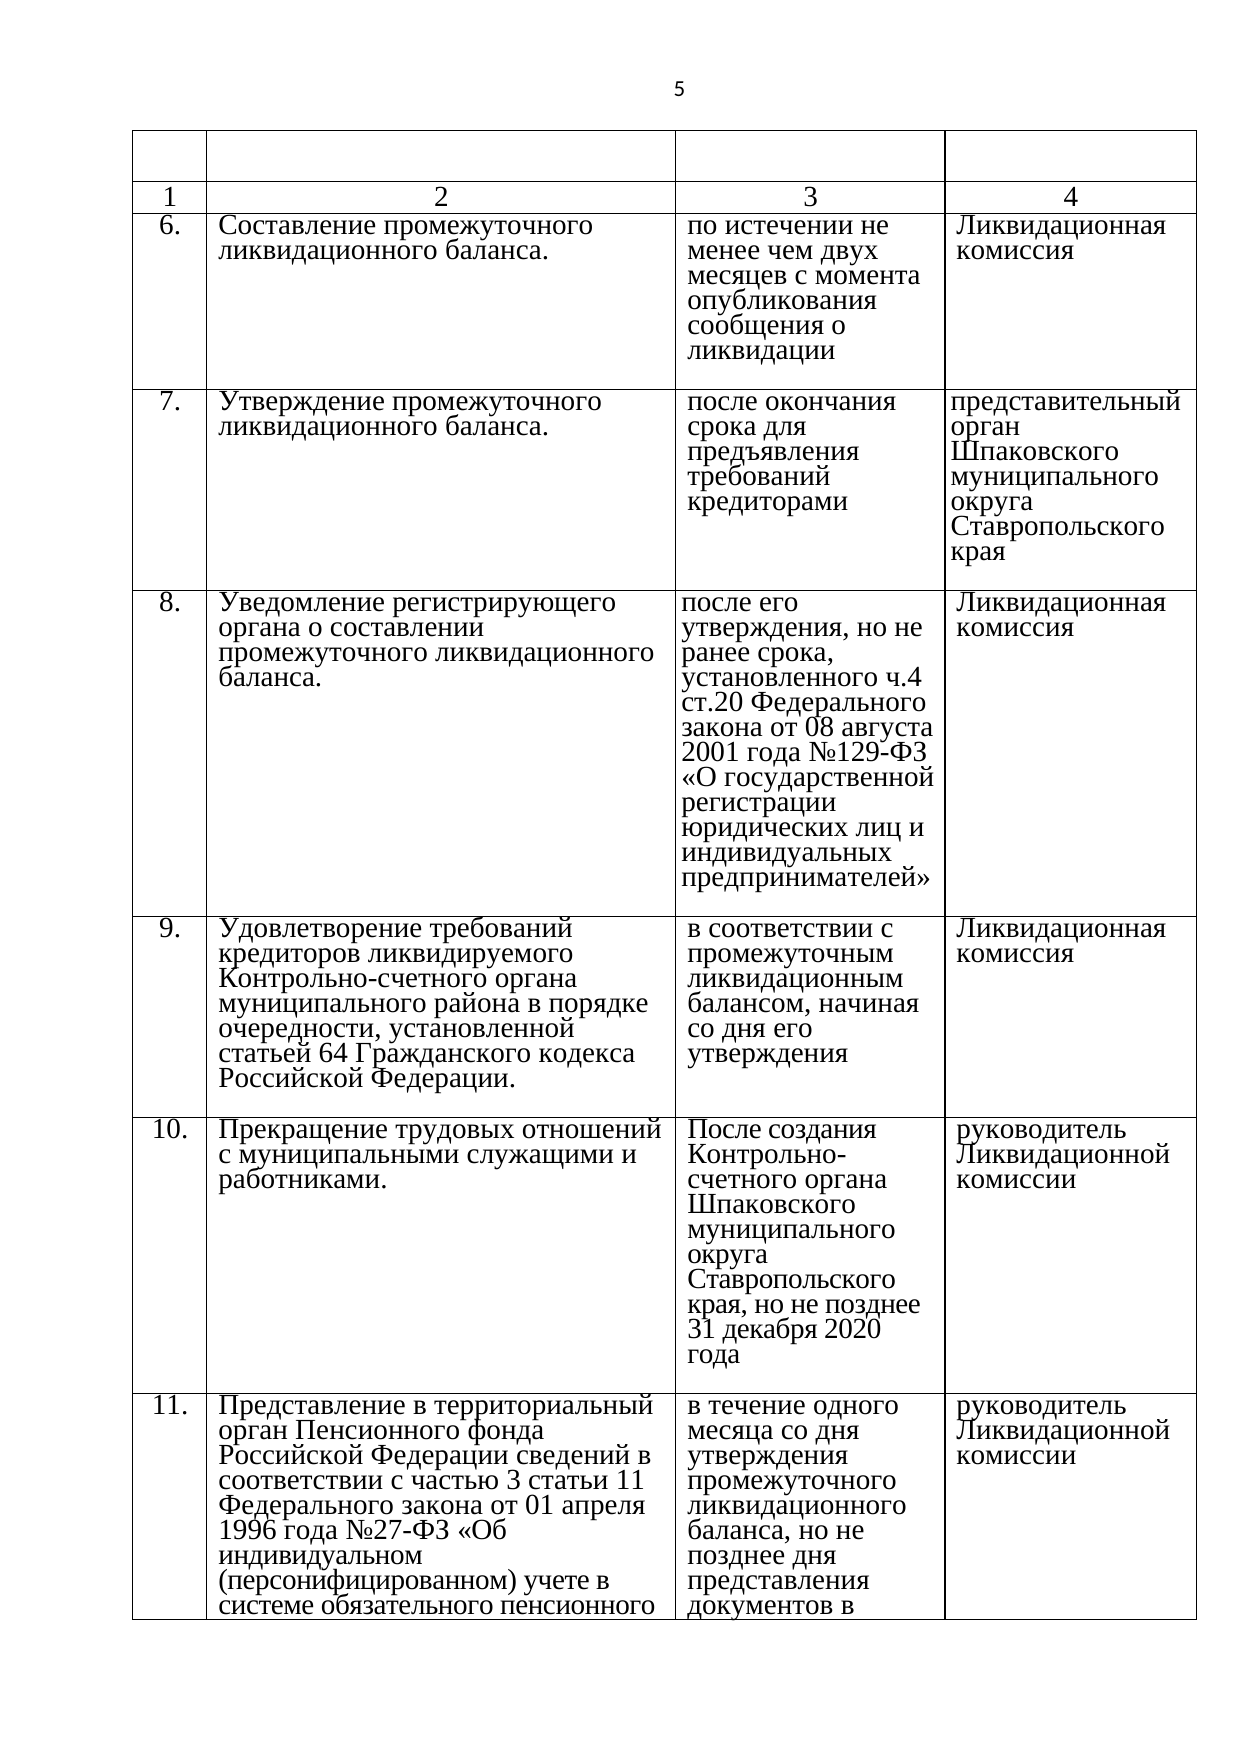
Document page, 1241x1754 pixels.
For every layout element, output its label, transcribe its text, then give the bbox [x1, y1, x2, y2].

table_cell руководитель Ликвидационной комиссии [946, 1118, 1196, 1393]
table_cell Уведомление регистрирующего органа о составлении промежуточного ликвидационного баланса. [207, 591, 675, 916]
table_cell 4 [946, 182, 1196, 213]
table_cell 11. [133, 1394, 206, 1619]
table_cell 2 [207, 182, 675, 213]
table_cell в соответствии с промежуточным ликвидационным балансом, начиная со дня его утверждения [676, 917, 944, 1117]
table_cell 6. [133, 214, 206, 389]
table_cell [946, 131, 1196, 181]
table_cell Удовлетворение требований кредиторов ликвидируемого Контрольно-счетного органа муниципального района в порядке очередности, установленной статьей 64 Гражданского кодекса Российской Федерации. [207, 917, 675, 1117]
table_cell по истечении не менее чем двух месяцев с момента опубликования сообщения о ликвидации [676, 214, 944, 389]
table_cell Ликвидационная комиссия [946, 591, 1196, 916]
table_cell Составление промежуточного ликвидационного баланса. [207, 214, 675, 389]
table_cell 10. [133, 1118, 206, 1393]
table_cell после его утверждения, но не ранее срока, установленного ч.4 ст.20 Федерального закона от 08 августа 2001 года №129-ФЗ «О государственной регистрации юридических лиц и индивидуальных предпринимателей» [676, 591, 944, 916]
table_cell представительный орган Шпаковского муниципального округа Ставропольского края [946, 390, 1196, 590]
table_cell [676, 131, 944, 181]
table_cell Прекращение трудовых отношений с муниципальными служащими и работниками. [207, 1118, 675, 1393]
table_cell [676, 1394, 944, 1619]
table_cell 9. [133, 917, 206, 1117]
table_cell 3 [676, 182, 944, 213]
table_cell 1 [133, 182, 206, 213]
table_cell 8. [133, 591, 206, 916]
table_cell 5. [133, 131, 206, 181]
table_cell после окончания срока для предъявления требований кредиторами [676, 390, 944, 590]
table_cell 7. [133, 390, 206, 590]
table_cell После создания Контрольно-счетного органа Шпаковского муниципального округа Ставропольского края, но не позднее 31 декабря 2020 года [676, 1118, 944, 1393]
table_cell Утверждение промежуточного ликвидационного баланса. [207, 390, 675, 590]
table_cell Ликвидационная комиссия [946, 214, 1196, 389]
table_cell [946, 1394, 1196, 1619]
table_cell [207, 131, 675, 181]
table_cell Ликвидационная комиссия [946, 917, 1196, 1117]
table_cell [207, 1394, 675, 1619]
